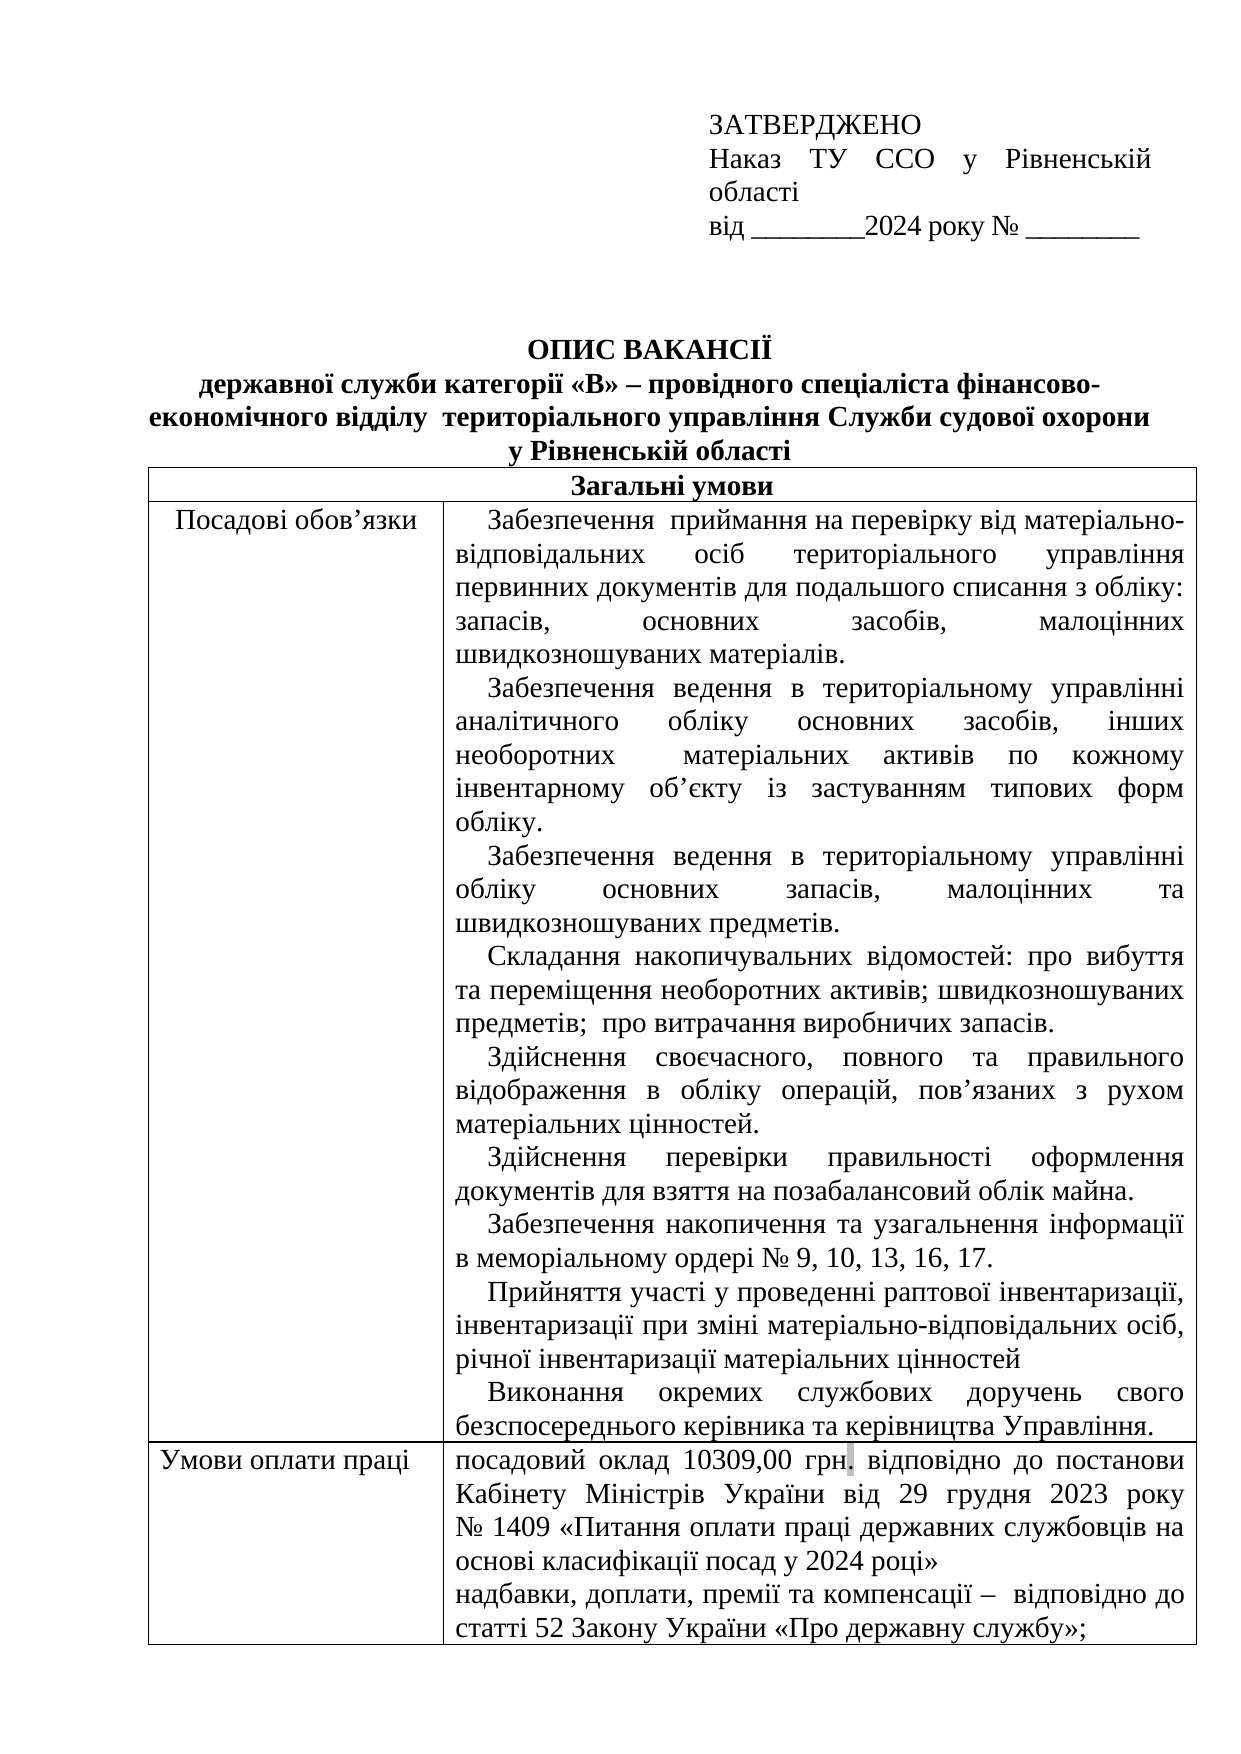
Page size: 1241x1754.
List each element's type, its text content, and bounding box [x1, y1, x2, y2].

text ОПИС ВАКАНСІЇ [148, 332, 1152, 366]
table_cell Забезпечення приймання на перевірку від матеріально-відповідальних осіб територіального управління первинних документів для подальшого списання з обліку: запасів, основних засобів, малоцінних швидкозношуваних матеріалів. Забезпечення ведення в територіальному управлінні аналітичного обліку основних засобів, інших необоротних матеріальних активів по кожному інвентарному об’єкту із застуванням типових форм обліку. Забезпечення ведення в територіальному управлінні обліку основних запасів, малоцінних та швидкозношуваних предметів. Складання накопичувальних відомостей: про вибуття та переміщення необоротних активів; швидкозношуваних предметів; про витрачання виробничих запасів. Здійснення своєчасного, повного та правильного відображення в обліку операцій, пов’язаних з рухом матеріальних цінностей. Здійснення перевірки правильності оформлення документів для взяття на позабалансовий облік майна. Забезпечення накопичення та узагальнення інформації в меморіальному ордері № 9, 10, 13, 16, 17. Прийняття участі у проведенні раптової інвентаризації, інвентаризації при зміні матеріально-відповідальних осіб, річної інвентаризації матеріальних цінностей Виконання окремих службових доручень свого безспосереднього керівника та керівництва Управління. [444, 502, 1196, 1441]
table_header Загальні умови [149, 468, 1196, 501]
text ЗАТВЕРДЖЕНО [709, 107, 1152, 141]
table_cell Посадові обов’язки [149, 502, 443, 1441]
text від ________2024 року № ________ [709, 208, 1152, 241]
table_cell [444, 1443, 1196, 1644]
table_cell Умови оплати праці [149, 1443, 443, 1644]
text Наказ ТУ ССО у Рівненській області [709, 141, 1152, 208]
text державної служби категорії «В» – провідного спеціаліста фінансово-економічного відділу територіального управління Служби судової охорони у Рівненській області [148, 366, 1152, 467]
